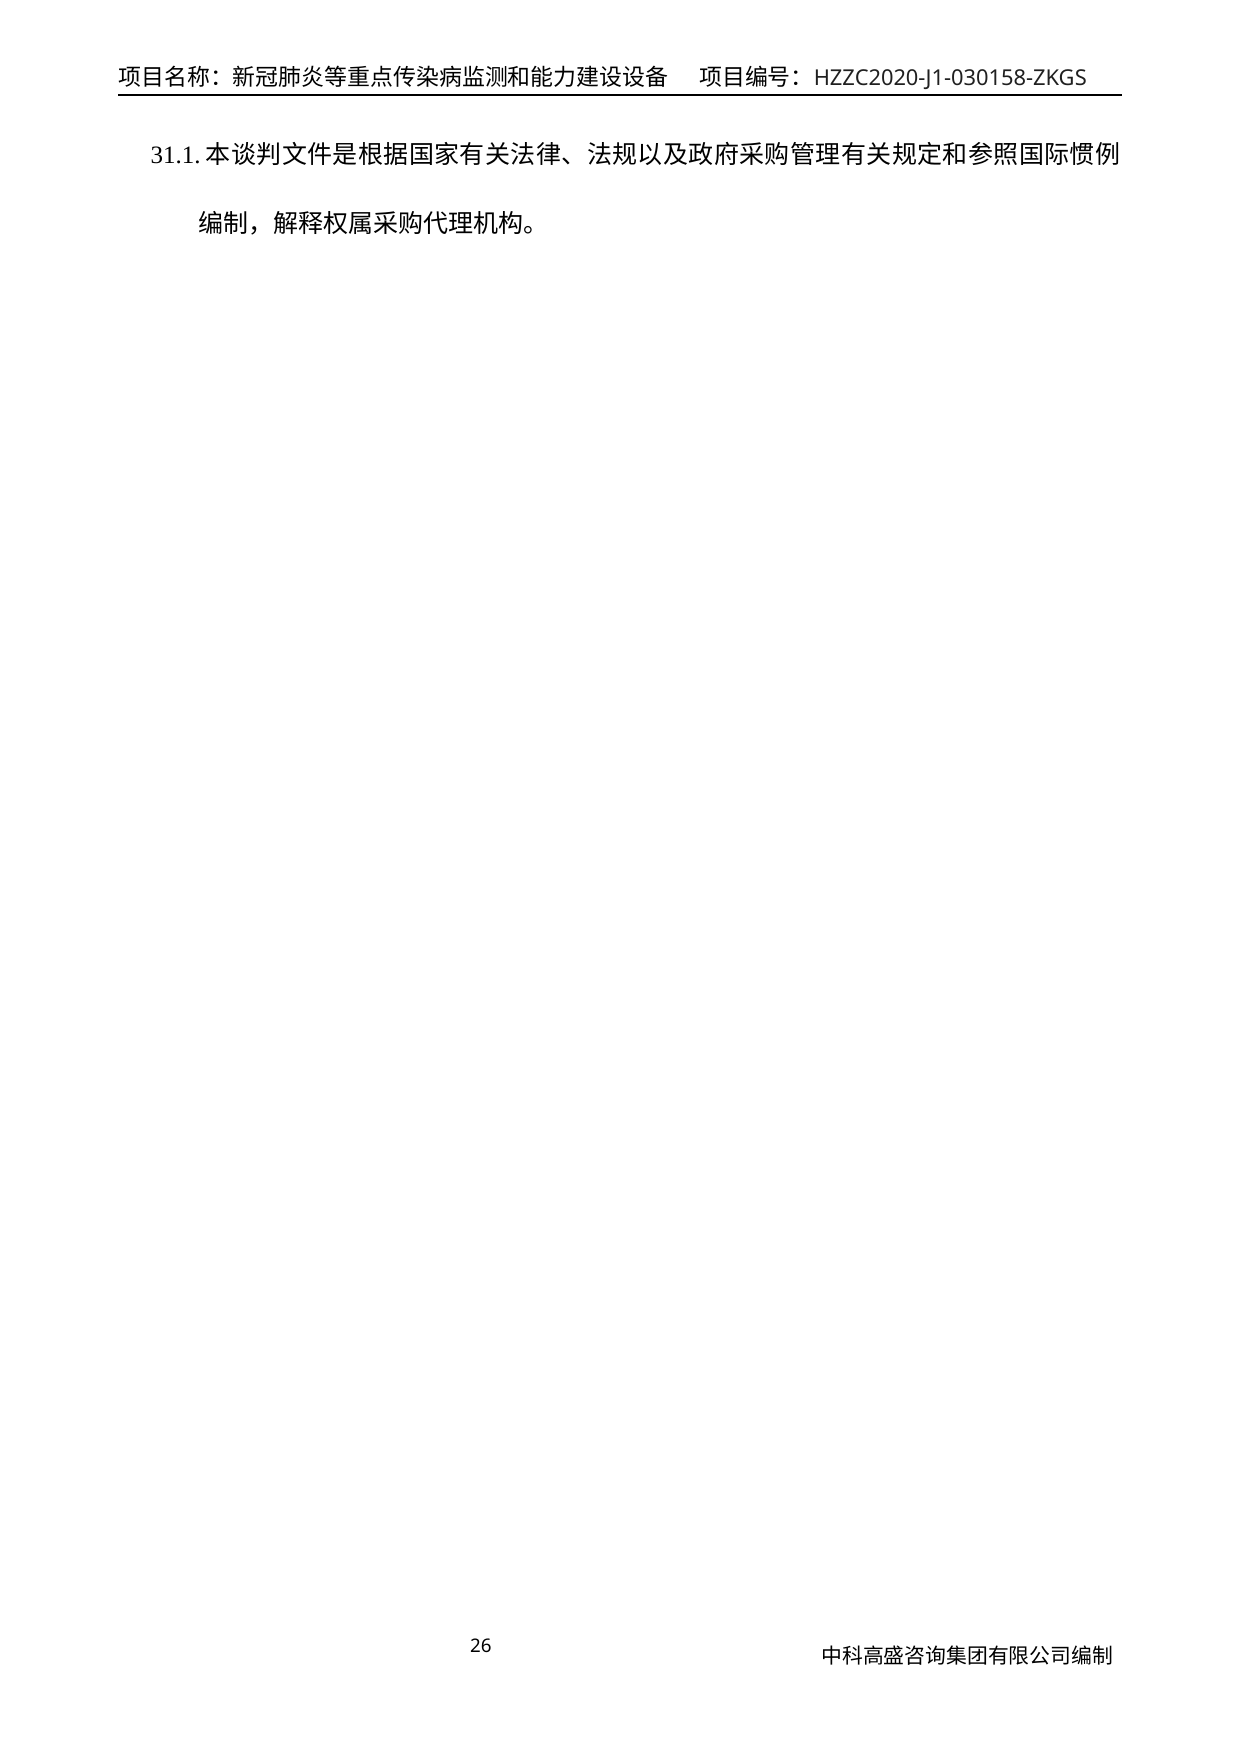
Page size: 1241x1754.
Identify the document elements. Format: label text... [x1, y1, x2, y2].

list 本谈判文件是根据国家有关法律、法规以及政府采购管理有关规定和参照国际惯例编制，解释权属采购代理机构。 [150, 118, 1122, 256]
